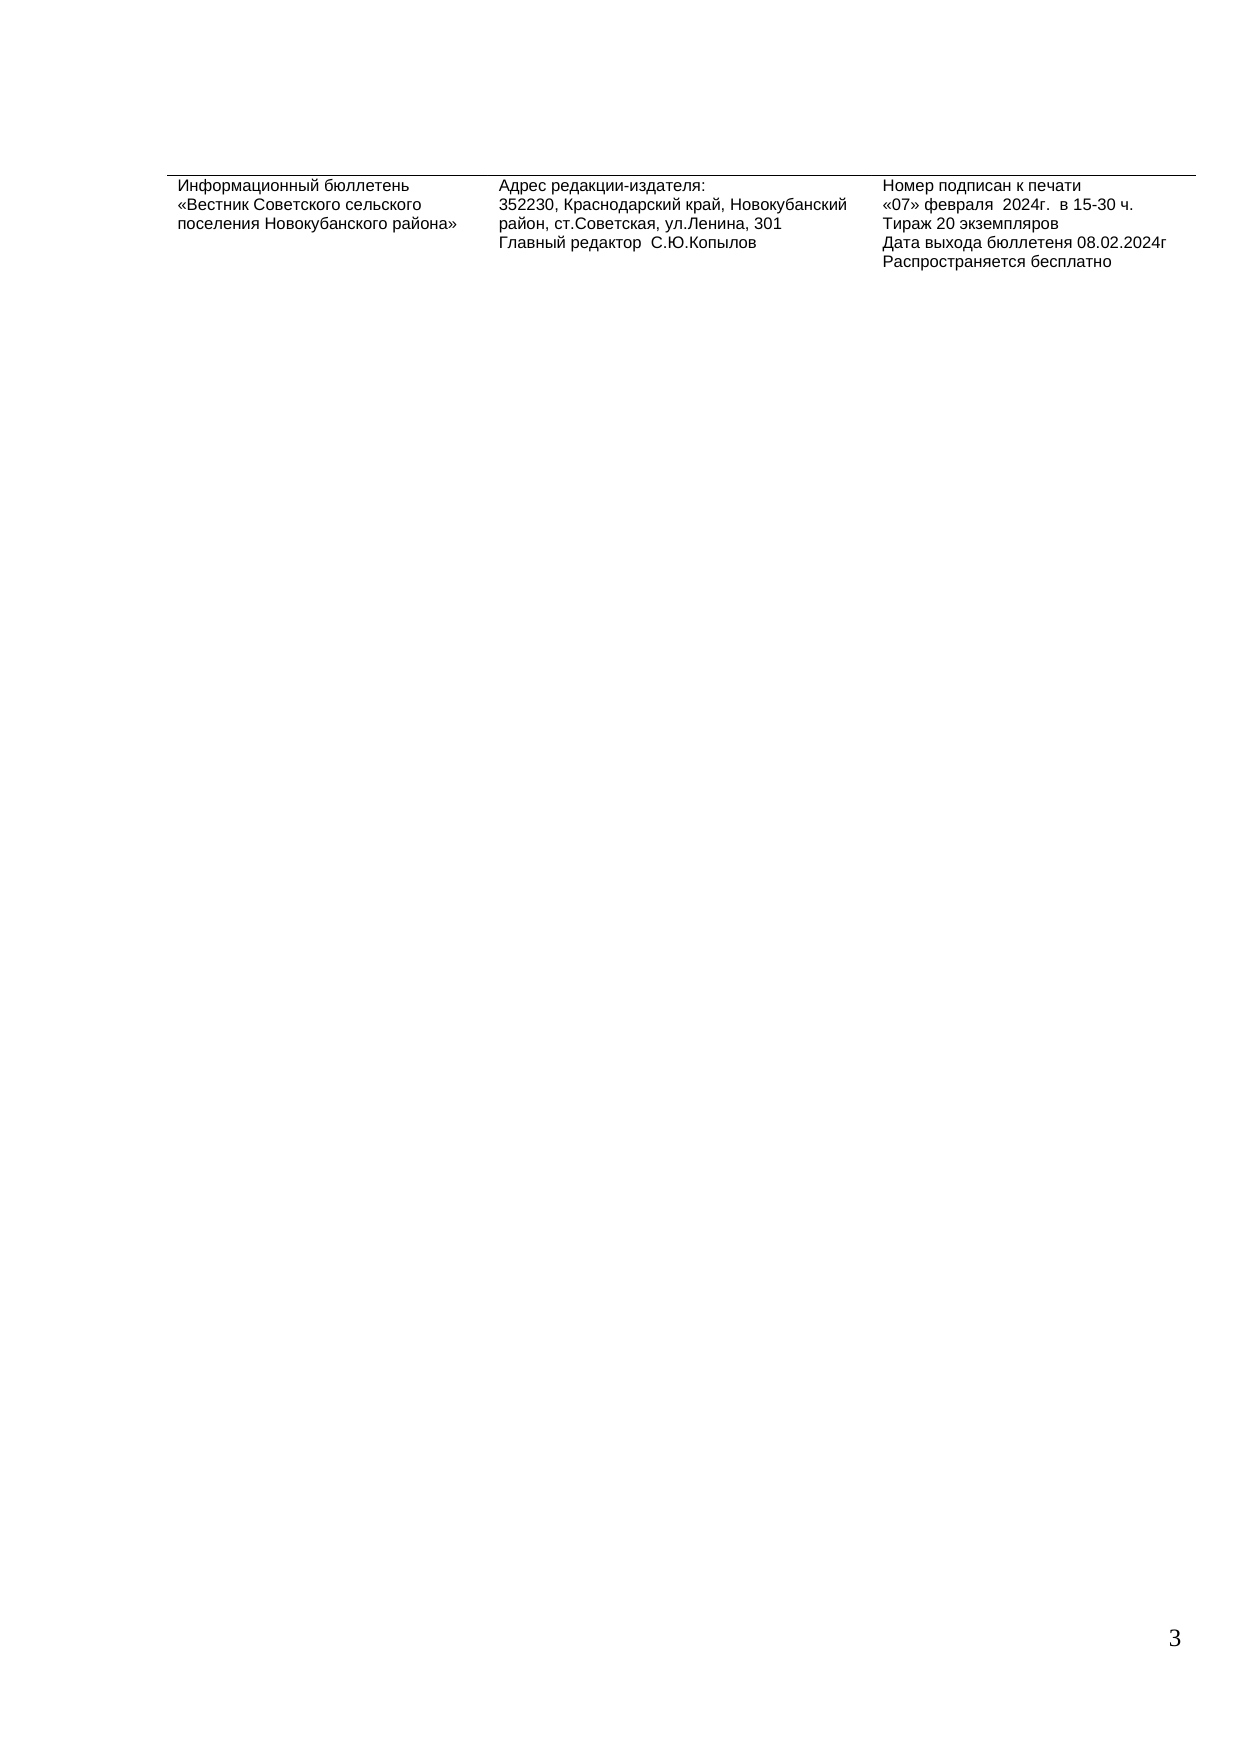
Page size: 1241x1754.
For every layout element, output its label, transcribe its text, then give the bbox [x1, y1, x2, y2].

table_header Адрес редакции-издателя: 352230, Краснодарский край, Новокубанский район, ст.Советская, ул.Ленина, 301 Главный редактор С.Ю.Копылов [488, 176, 871, 271]
table_header Номер подписан к печати «07» февраля 2024г. в 15-30 ч. Тираж 20 экземпляров Дата выхода бюллетеня 08.02.2024г Распространяется бесплатно [872, 176, 1196, 271]
table_header Информационный бюллетень «Вестник Советского сельского поселения Новокубанского района» [167, 176, 487, 271]
